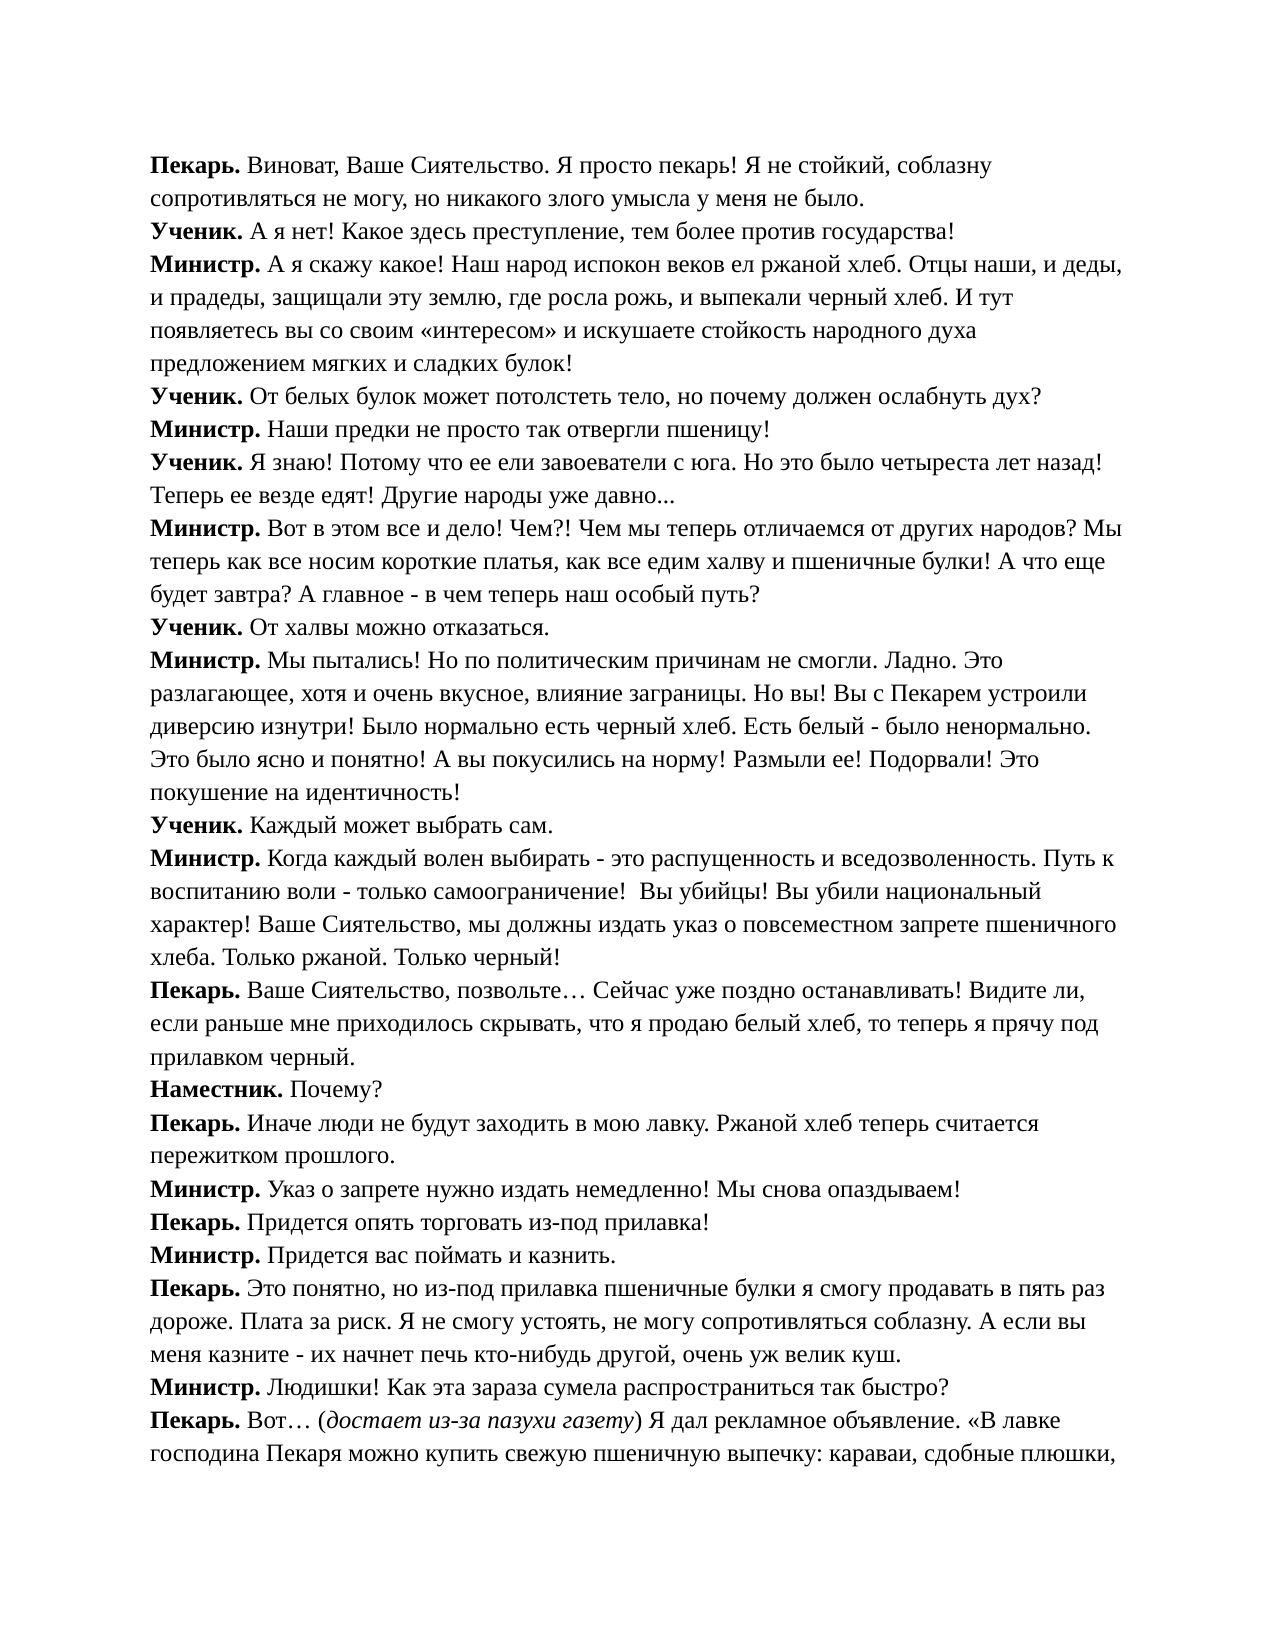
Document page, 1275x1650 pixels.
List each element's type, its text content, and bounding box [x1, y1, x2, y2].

text Ученик. Я знаю! Потому что ее ели завоеватели с юга. Но это было четыреста лет назад! Теперь ее везде едят! Другие народы уже давно... [150, 447, 1125, 509]
text Пекарь. Иначе люди не будут заходить в мою лавку. Ржаной хлеб теперь считается пережитком прошлого. [150, 1108, 1125, 1169]
text Министр. Вот в этом все и дело! Чем?! Чем мы теперь отличаемся от других народов? Мы теперь как все носим короткие платья, как все едим халву и пшеничные булки! А что еще будет завтра? А главное - в чем теперь наш особый путь? [150, 513, 1125, 608]
text Пекарь. Ваше Сиятельство, позвольте… Сейчас уже поздно останавливать! Видите ли, если раньше мне приходилось скрывать, что я продаю белый хлеб, то теперь я прячу под прилавком черный. [150, 976, 1125, 1070]
text Ученик. А я нет! Какое здесь преступление, тем более против государства! [150, 216, 1125, 245]
text Ученик. От белых булок может потолстеть тело, но почему должен ослабнуть дух? [150, 381, 1125, 410]
text Пекарь. Это понятно, но из-под прилавка пшеничные булки я смогу продавать в пять раз дороже. Плата за риск. Я не смогу устоять, не могу сопротивляться соблазну. А если вы меня казните - их начнет печь кто-нибудь другой, очень уж велик куш. [150, 1273, 1125, 1367]
text Министр. Когда каждый волен выбирать - это распущенность и вседозволенность. Путь к воспитанию воли - только самоограничение! Вы убийцы! Вы убили национальный характер! Ваше Сиятельство, мы должны издать указ о повсеместном запрете пшеничного хлеба. Только ржаной. Только черный! [150, 843, 1125, 971]
text Пекарь. Виноват, Ваше Сиятельство. Я просто пекарь! Я не стойкий, соблазну сопротивляться не могу, но никакого злого умысла у меня не было. [150, 150, 1125, 212]
text Ученик. От халвы можно отказаться. [150, 612, 1125, 641]
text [150, 1405, 1125, 1467]
text Ученик. Каждый может выбрать сам. [150, 810, 1125, 839]
text Министр. А я скажу какое! Наш народ испокон веков ел ржаной хлеб. Отцы наши, и деды, и прадеды, защищали эту землю, где росла рожь, и выпекали черный хлеб. И тут появляетесь вы со своим «интересом» и искушаете стойкость народного духа предложением мягких и сладких булок! [150, 249, 1125, 377]
text Наместник. Почему? [150, 1074, 1125, 1103]
text Министр. Людишки! Как эта зараза сумела распространиться так быстро? [150, 1372, 1125, 1401]
text Министр. Мы пытались! Но по политическим причинам не смогли. Ладно. Это разлагающее, хотя и очень вкусное, влияние заграницы. Но вы! Вы с Пекарем устроили диверсию изнутри! Было нормально есть черный хлеб. Есть белый - было ненормально. Это было ясно и понятно! А вы покусились на норму! Размыли ее! Подорвали! Это покушение на идентичность! [150, 645, 1125, 806]
text Министр. Придется вас поймать и казнить. [150, 1240, 1125, 1268]
text Министр. Указ о запрете нужно издать немедленно! Мы снова опаздываем! [150, 1174, 1125, 1202]
text Министр. Наши предки не просто так отвергли пшеницу! [150, 414, 1125, 443]
text Пекарь. Придется опять торговать из-под прилавка! [150, 1207, 1125, 1235]
